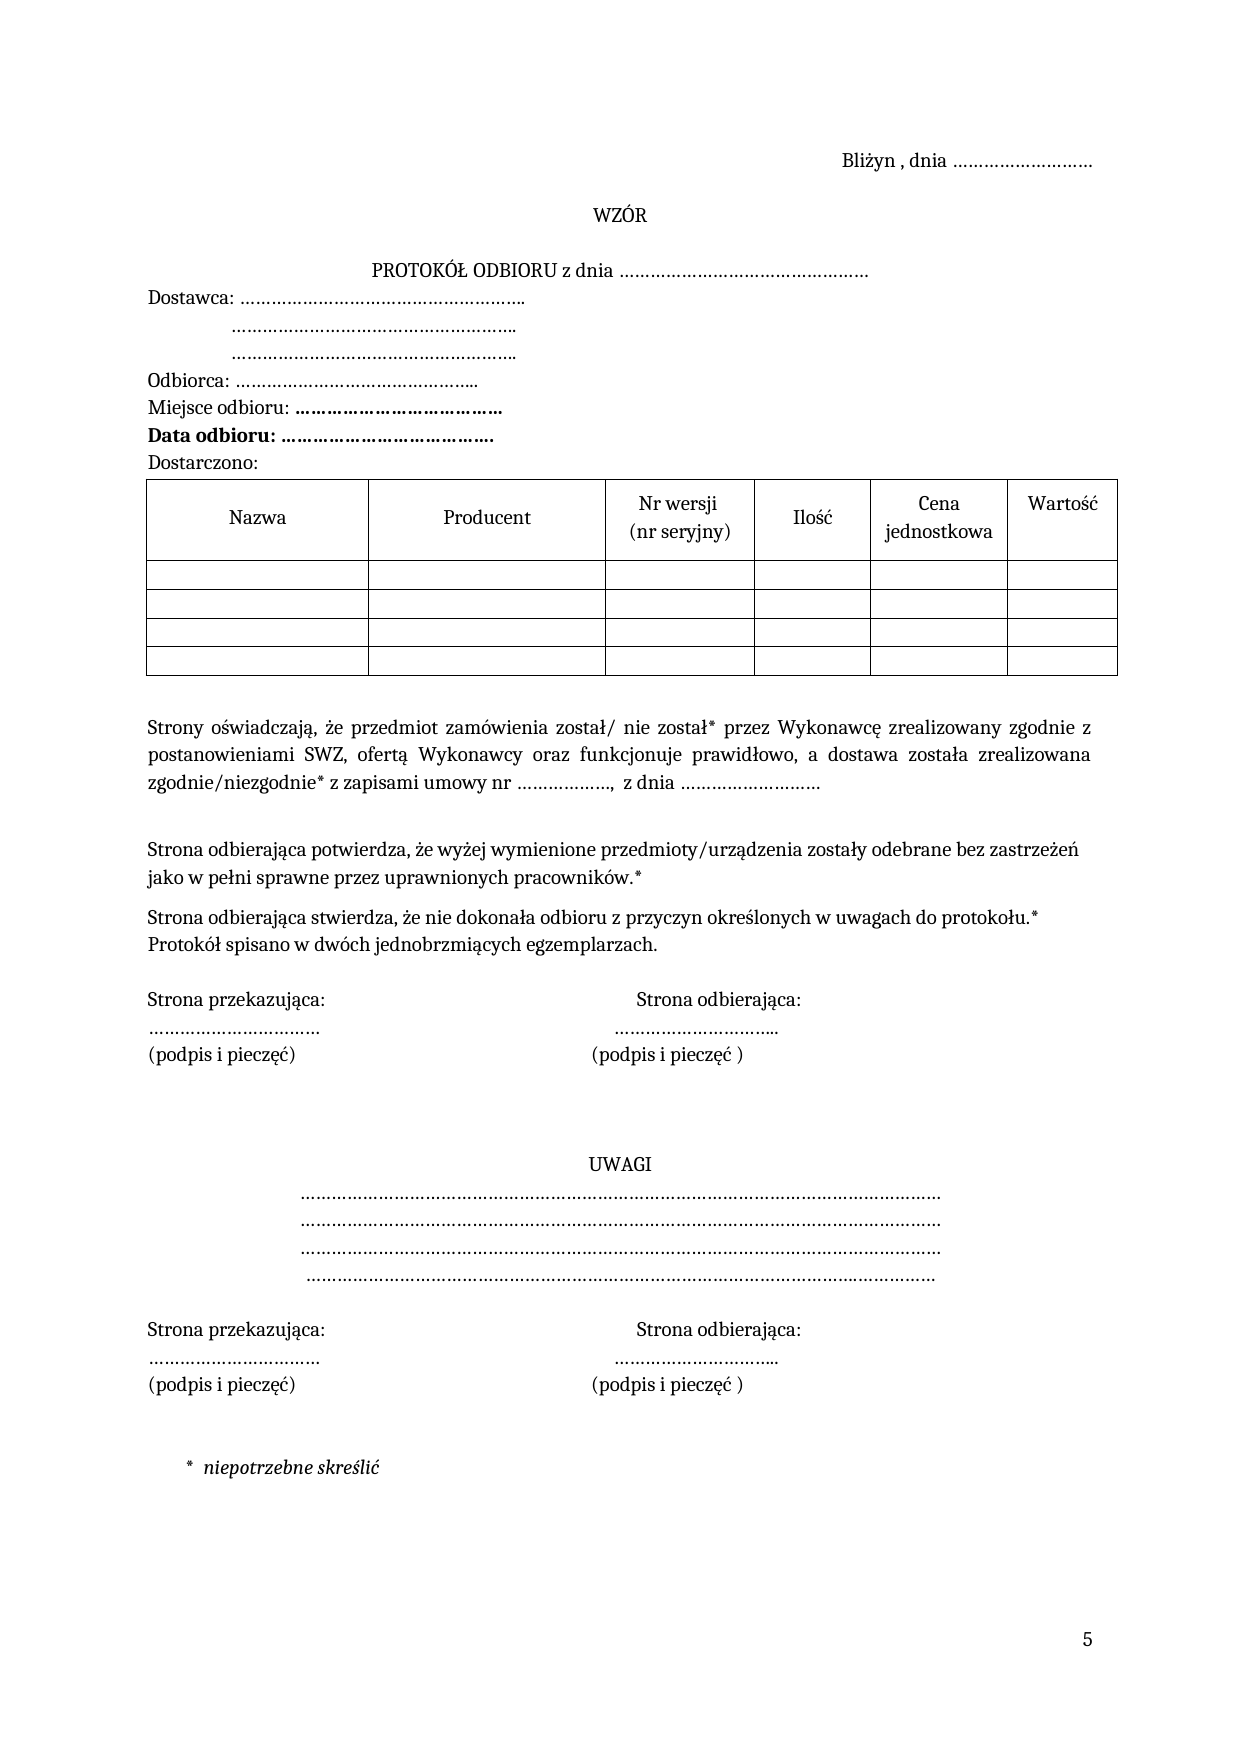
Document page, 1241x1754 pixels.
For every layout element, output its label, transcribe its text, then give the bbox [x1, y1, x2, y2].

table_header Producent [369, 480, 605, 560]
table_header Ilość [755, 480, 870, 560]
text Dostawca: ………………………………………………. [148, 286, 1092, 310]
table_header Cena jednostkowa [871, 480, 1007, 560]
table_cell [147, 619, 368, 646]
table_cell [871, 590, 1007, 617]
table_cell [1008, 619, 1117, 646]
text Strona odbierająca stwierdza, że nie dokonała odbioru z przyczyn określonych w uwagach do protokołu.* [148, 906, 1092, 929]
table_header Nr wersji (nr seryjny) [606, 480, 754, 560]
text Strony oświadczają, że przedmiot zamówienia został/ nie został* przez Wykonawcę zrealizowany zgodnie z postanowieniami SWZ, ofertą Wykonawcy oraz funkcjonuje prawidłowo, a dostawa została zrealizowana zgodnie/niezgodnie* z zapisami umowy nr ………………, z dnia ……………………… [148, 716, 1092, 794]
text Dostarczono: [148, 451, 1092, 475]
text …………………………………………………………………………………………………………… [148, 1181, 1092, 1204]
table_cell [369, 590, 605, 617]
text …………………………………………………………………………………………………………… [148, 1208, 1092, 1232]
text Protokół spisano w dwóch jednobrzmiących egzemplarzach. [148, 933, 1092, 957]
table_cell [606, 590, 754, 617]
table_cell [369, 619, 605, 646]
text Miejsce odbioru: ………………………………… [148, 396, 1092, 420]
text PROTOKÓŁ ODBIORU z dnia ………………………………………… [148, 258, 1092, 282]
table_cell [369, 647, 605, 674]
table_cell [1008, 647, 1117, 674]
table_cell [606, 647, 754, 674]
text Strona przekazująca: Strona odbierająca: [148, 988, 1092, 1012]
table_cell [1008, 561, 1117, 589]
table_cell [871, 647, 1007, 674]
text Bliżyn , dnia ……………………… [148, 148, 1092, 172]
text ………………………………………………. [148, 313, 1092, 337]
table_cell [606, 561, 754, 589]
table_header Nazwa [147, 480, 368, 560]
table_cell [369, 561, 605, 589]
table_cell [755, 647, 870, 674]
text …………………………… ………………………….. [148, 1016, 1092, 1039]
text …………………………… ………………………….. [148, 1346, 1092, 1369]
text …………………………………………………………………………………………….…………… [148, 1263, 1092, 1287]
text * niepotrzebne skreślić [185, 1456, 1092, 1479]
text Odbiorca: ……………………………………….. [148, 368, 1092, 392]
table_cell [871, 619, 1007, 646]
text UWAGI [148, 1153, 1092, 1177]
text ………………………………………………. [148, 341, 1092, 365]
table_header Wartość [1008, 480, 1117, 560]
table_cell [606, 619, 754, 646]
table_cell [871, 561, 1007, 589]
text WZÓR [148, 203, 1092, 227]
text …………………………………………………………………………………………………………… [148, 1236, 1092, 1259]
text Strona odbierająca potwierdza, że wyżej wymienione przedmioty/urządzenia zostały odebrane bez zastrzeżeń jako w pełni sprawne przez uprawnionych pracowników.* [148, 838, 1092, 889]
table_cell [755, 590, 870, 617]
table_cell [147, 647, 368, 674]
text (podpis i pieczęć) (podpis i pieczęć ) [148, 1373, 1092, 1397]
text Data odbioru: …………………………………. [148, 423, 1092, 447]
table_cell [755, 561, 870, 589]
table_cell [1008, 590, 1117, 617]
table_cell [147, 590, 368, 617]
text Strona przekazująca: Strona odbierająca: [148, 1318, 1092, 1342]
text (podpis i pieczęć) (podpis i pieczęć ) [148, 1043, 1092, 1067]
table_cell [755, 619, 870, 646]
table_cell [147, 561, 368, 589]
